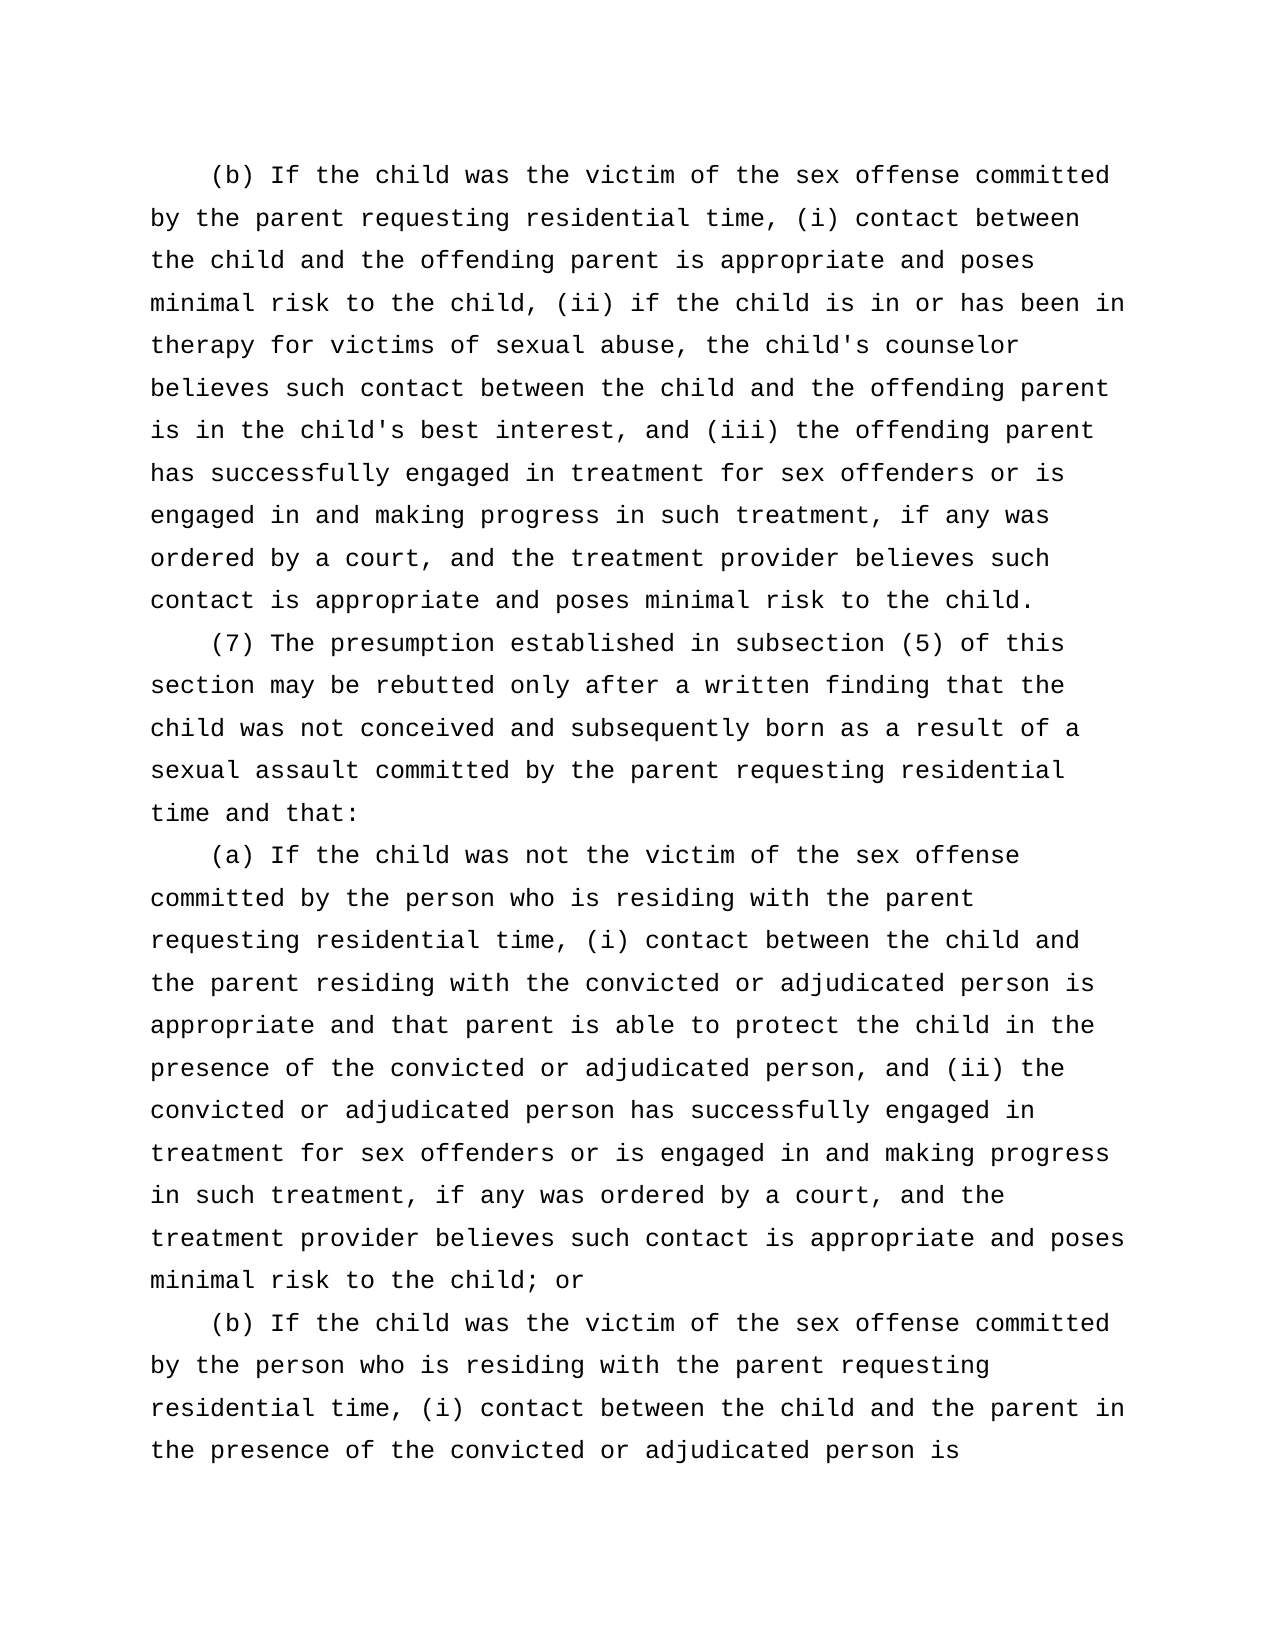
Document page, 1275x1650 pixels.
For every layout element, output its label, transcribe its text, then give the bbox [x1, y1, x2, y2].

text (7) The presumption established in subsection (5) of this section may be rebutted only after a written finding that the child was not conceived and subsequently born as a result of a sexual assault committed by the parent requesting residential time and that: [150, 617, 1125, 830]
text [150, 1297, 1125, 1467]
text (b) If the child was the victim of the sex offense committed by the parent requesting residential time, (i) contact between the child and the offending parent is appropriate and poses minimal risk to the child, (ii) if the child is in or has been in therapy for victims of sexual abuse, the child's counselor believes such contact between the child and the offending parent is in the child's best interest, and (iii) the offending parent has successfully engaged in treatment for sex offenders or is engaged in and making progress in such treatment, if any was ordered by a court, and the treatment provider believes such contact is appropriate and poses minimal risk to the child. [150, 150, 1125, 617]
text (a) If the child was not the victim of the sex offense committed by the person who is residing with the parent requesting residential time, (i) contact between the child and the parent residing with the convicted or adjudicated person is appropriate and that parent is able to protect the child in the presence of the convicted or adjudicated person, and (ii) the convicted or adjudicated person has successfully engaged in treatment for sex offenders or is engaged in and making progress in such treatment, if any was ordered by a court, and the treatment provider believes such contact is appropriate and poses minimal risk to the child; or [150, 830, 1125, 1297]
